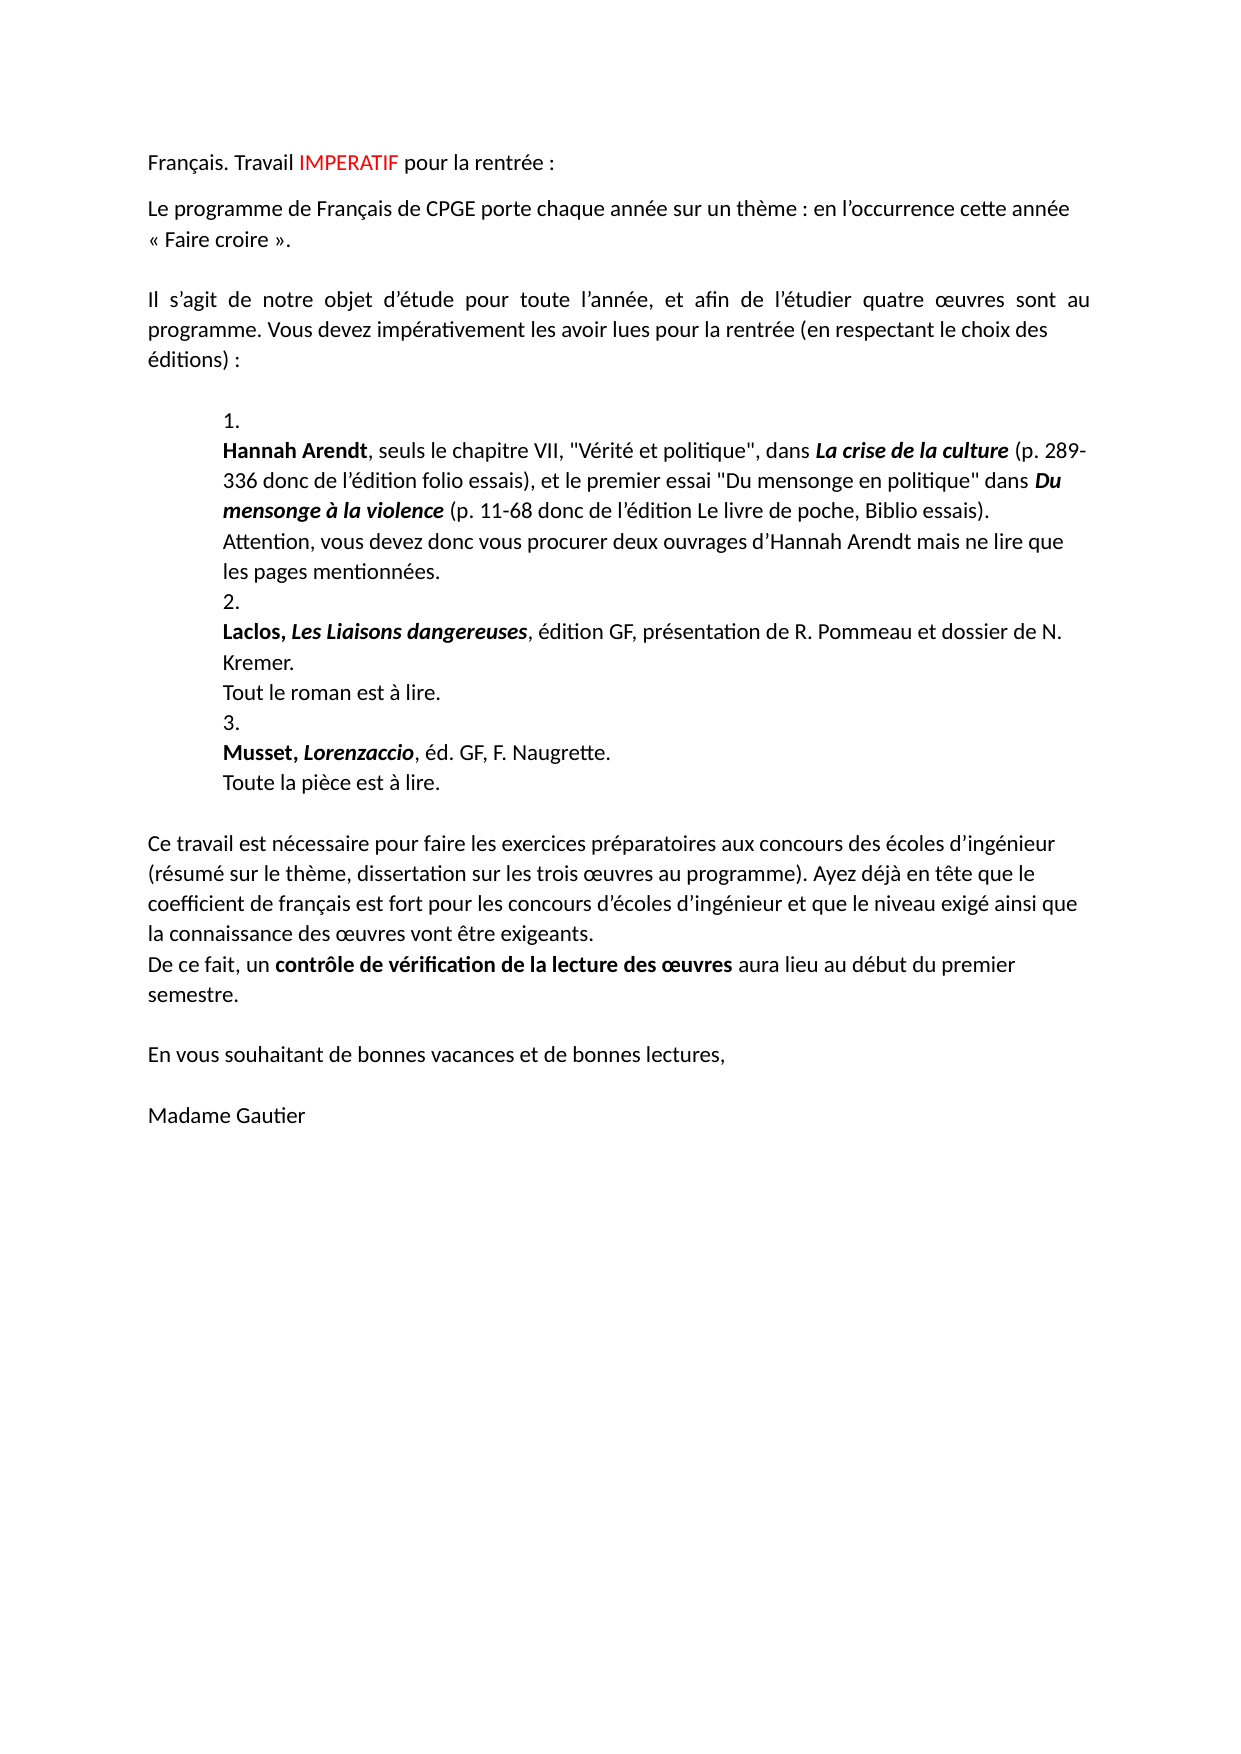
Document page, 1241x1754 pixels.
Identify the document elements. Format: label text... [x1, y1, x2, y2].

text En vous souhaitant de bonnes vacances et de bonnes lectures, [148, 1040, 1093, 1068]
list Attention, vous devez donc vous procurer deux ouvrages d’Hannah Arendt mais ne lire que les pages mentionnées. [223, 527, 1093, 585]
text éditions) : [148, 346, 1093, 373]
list 3. [223, 708, 1093, 736]
list Laclos, Les Liaisons dangereuses, édition GF, présentation de R. Pommeau et dossier de N. Kremer. [223, 617, 1093, 676]
text « Faire croire ». [148, 225, 1093, 253]
text Français. Travail IMPERATIF pour la rentrée : [148, 148, 1093, 176]
text (résumé sur le thème, dissertation sur les trois œuvres au programme). Ayez déjà en tête que le coefficient de français est fort pour les concours d’écoles d’ingénieur et que le niveau exigé ainsi que la connaissance des œuvres vont être exigeants. [148, 859, 1093, 947]
list 2. [223, 587, 1093, 615]
list 1. [223, 406, 1093, 434]
list Hannah Arendt, seuls le chapitre VII, "Vérité et politique", dans La crise de la culture (p. 289-336 donc de l’édition folio essais), et le premier essai "Du mensonge en politique" dans Du mensonge à la violence (p. 11-68 donc de l’édition Le livre de poche, Biblio essais). [223, 436, 1093, 524]
text Ce travail est nécessaire pour faire les exercices préparatoires aux concours des écoles d’ingénieur [148, 829, 1093, 857]
text Il s’agit de notre objet d’étude pour toute l’année, et afin de l’étudier quatre œuvres sont au programme. Vous devez impérativement les avoir lues pour la rentrée (en respectant le choix des [148, 285, 1093, 343]
list Tout le roman est à lire. [223, 678, 1093, 706]
text De ce fait, un contrôle de vérification de la lecture des œuvres aura lieu au début du premier [148, 950, 1093, 978]
text Le programme de Français de CPGE porte chaque année sur un thème : en l’occurrence cette année [148, 194, 1093, 222]
text semestre. [148, 980, 1093, 1008]
list Musset, Lorenzaccio, éd. GF, F. Naugrette. [223, 738, 1093, 766]
text Madame Gautier [148, 1101, 1093, 1129]
list Toute la pièce est à lire. [223, 768, 1093, 796]
